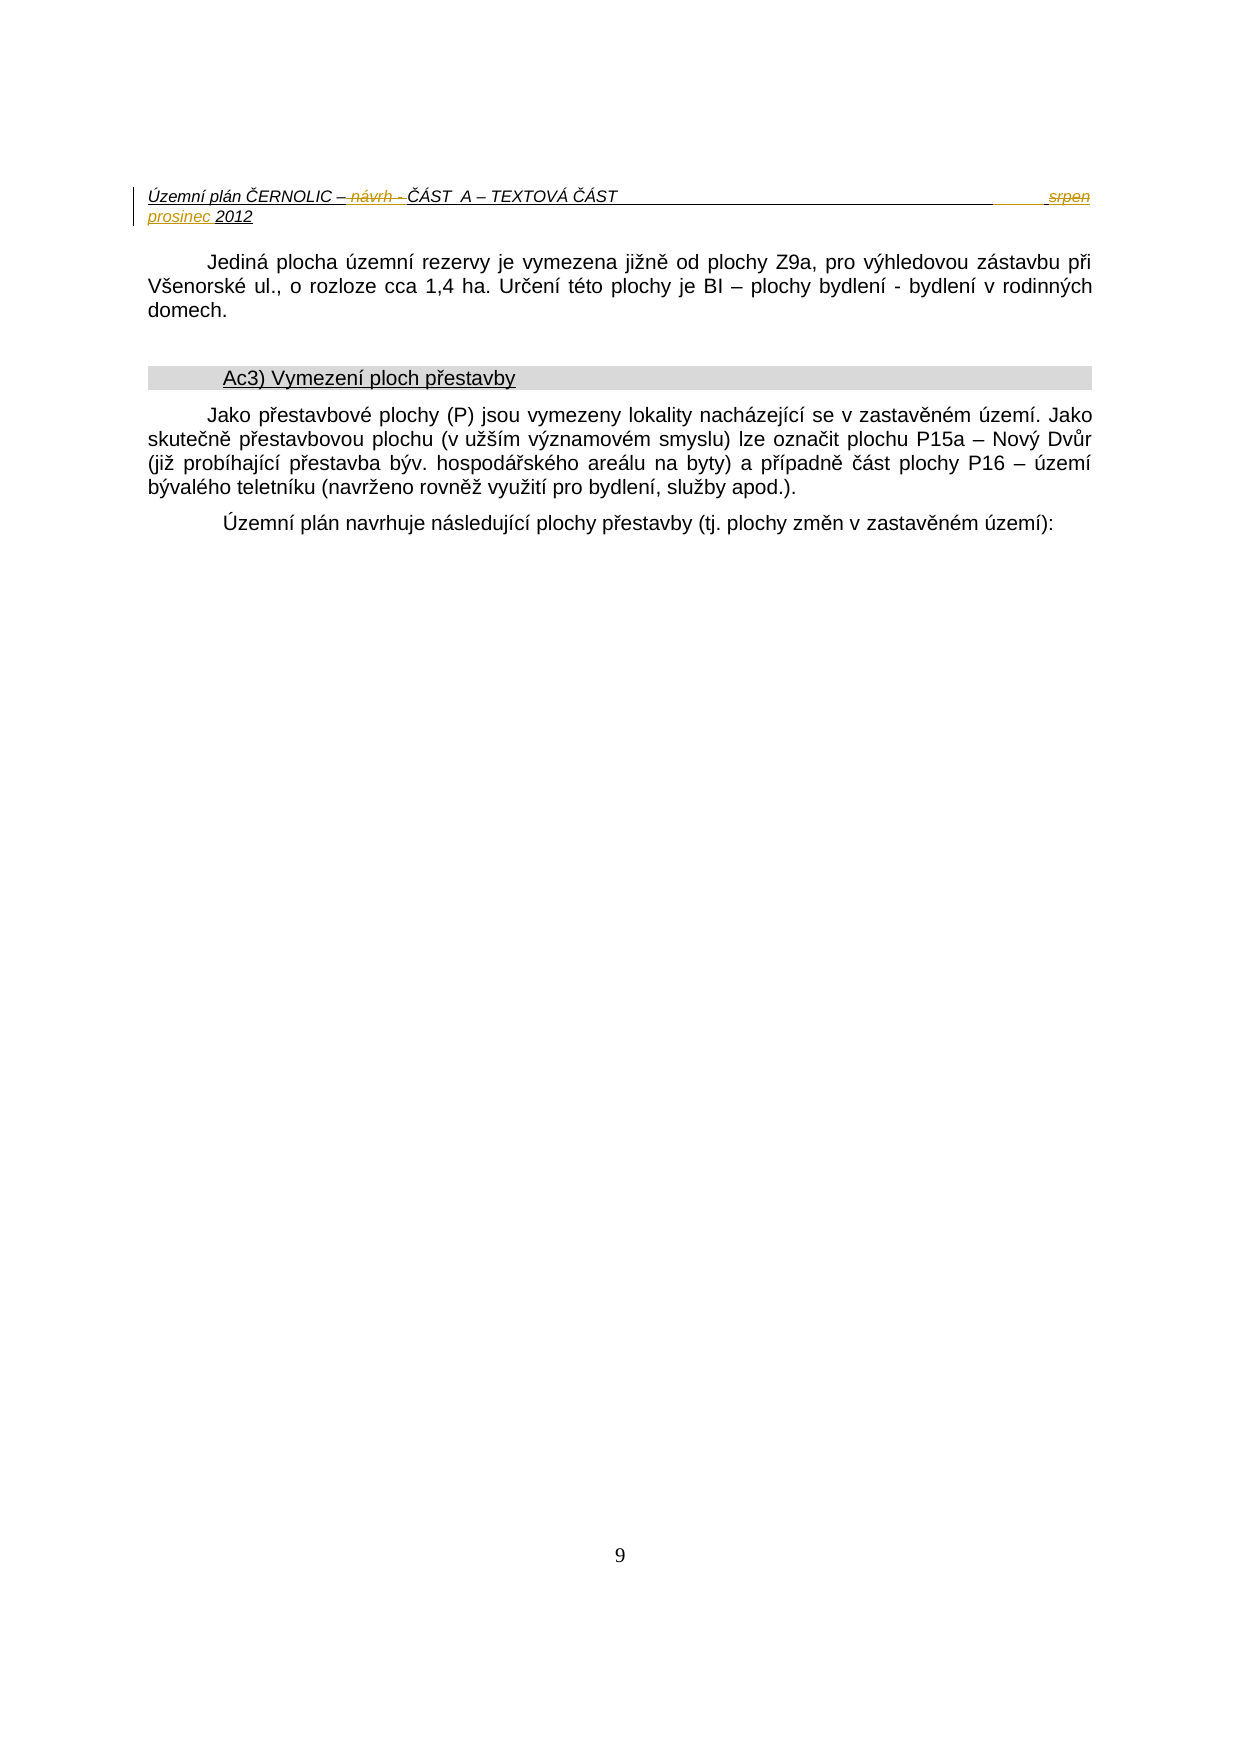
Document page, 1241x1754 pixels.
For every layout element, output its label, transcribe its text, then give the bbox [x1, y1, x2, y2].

text Územní plán navrhuje následující plochy přestavby (tj. plochy změn v zastavěném území): [148, 511, 1092, 535]
text Jako přestavbové plochy (P) jsou vymezeny lokality nacházející se v zastavěném území. Jako skutečně přestavbovou plochu (v užším významovém smyslu) lze označit plochu P15a – Nový Dvůr (již probíhající přestavba býv. hospodářského areálu na byty) a případně část plochy P16 – území bývalého teletníku (navrženo rovněž využití pro bydlení, služby apod.). [148, 403, 1092, 498]
text Jediná plocha územní rezervy je vymezena jižně od plochy Z9a, pro výhledovou zástavbu při Všenorské ul., o rozloze cca 1,4 ha. Určení této plochy je BI – plochy bydlení - bydlení v rodinných domech. [148, 249, 1092, 321]
text Ac3) Vymezení ploch přestavby [148, 366, 1092, 390]
